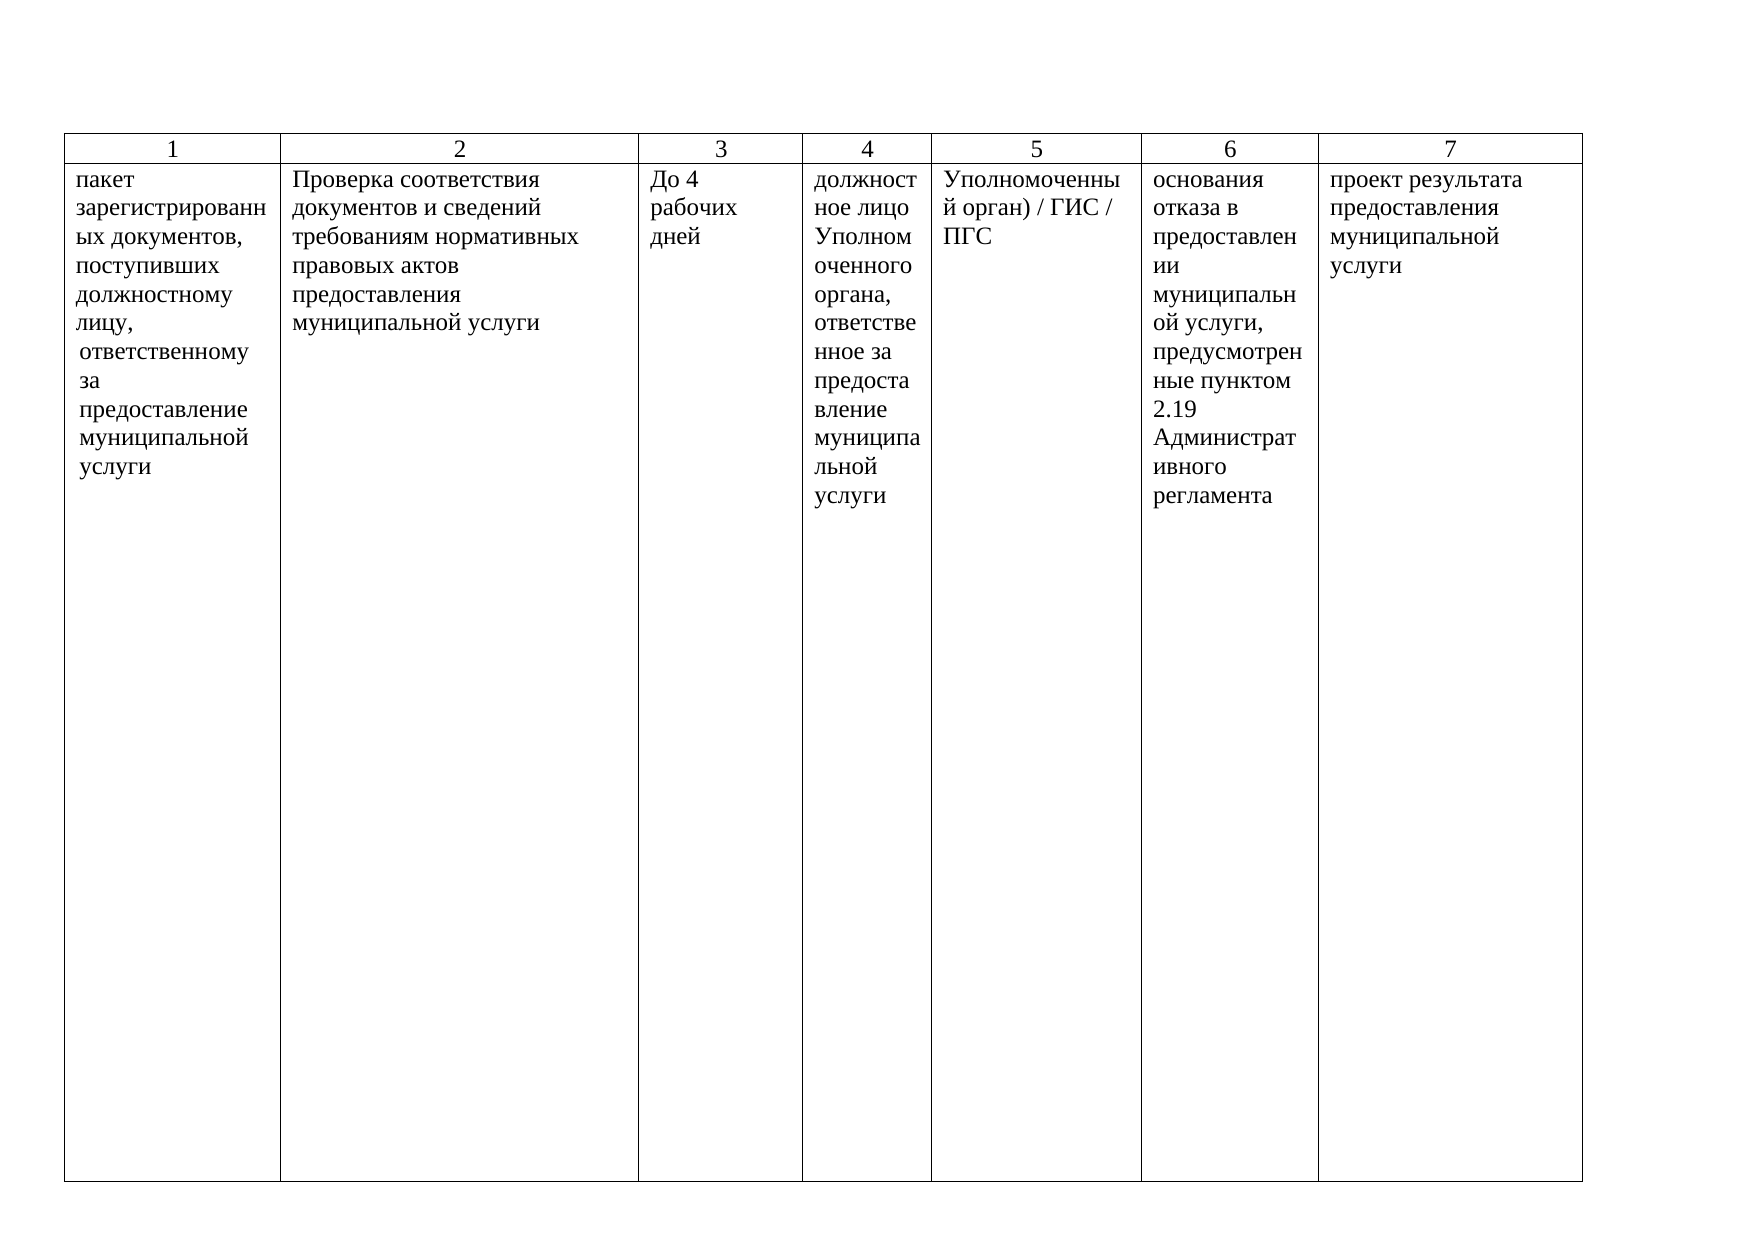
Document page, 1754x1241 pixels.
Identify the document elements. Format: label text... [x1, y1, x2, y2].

table_header 5 [932, 134, 1141, 163]
table_cell проект результата предоставления муниципальной услуги [1319, 164, 1582, 1181]
table_cell До 4 рабочих дней [639, 164, 802, 1181]
table_cell Проверка соответствия документов и сведений требованиям нормативных правовых актов предоставления муниципальной услуги [281, 164, 638, 1181]
table_header 1 [65, 134, 280, 163]
table_header 6 [1142, 134, 1318, 163]
table_cell пакет зарегистрированных документов, поступивших должностному лицу, ответственному за предоставление муниципальной услуги [65, 164, 280, 1181]
table_header 4 [803, 134, 931, 163]
table_header 2 [281, 134, 638, 163]
table_header 3 [639, 134, 802, 163]
table_cell основания отказа в предоставлении муниципальной услуги, предусмотренные пунктом 2.19 Административного регламента [1142, 164, 1318, 1181]
table_cell Уполномоченный орган) / ГИС / ПГС [932, 164, 1141, 1181]
table_cell должностное лицо Уполномоченного органа, ответственное за предоставление муниципальной услуги [803, 164, 931, 1181]
table_header 7 [1319, 134, 1582, 163]
